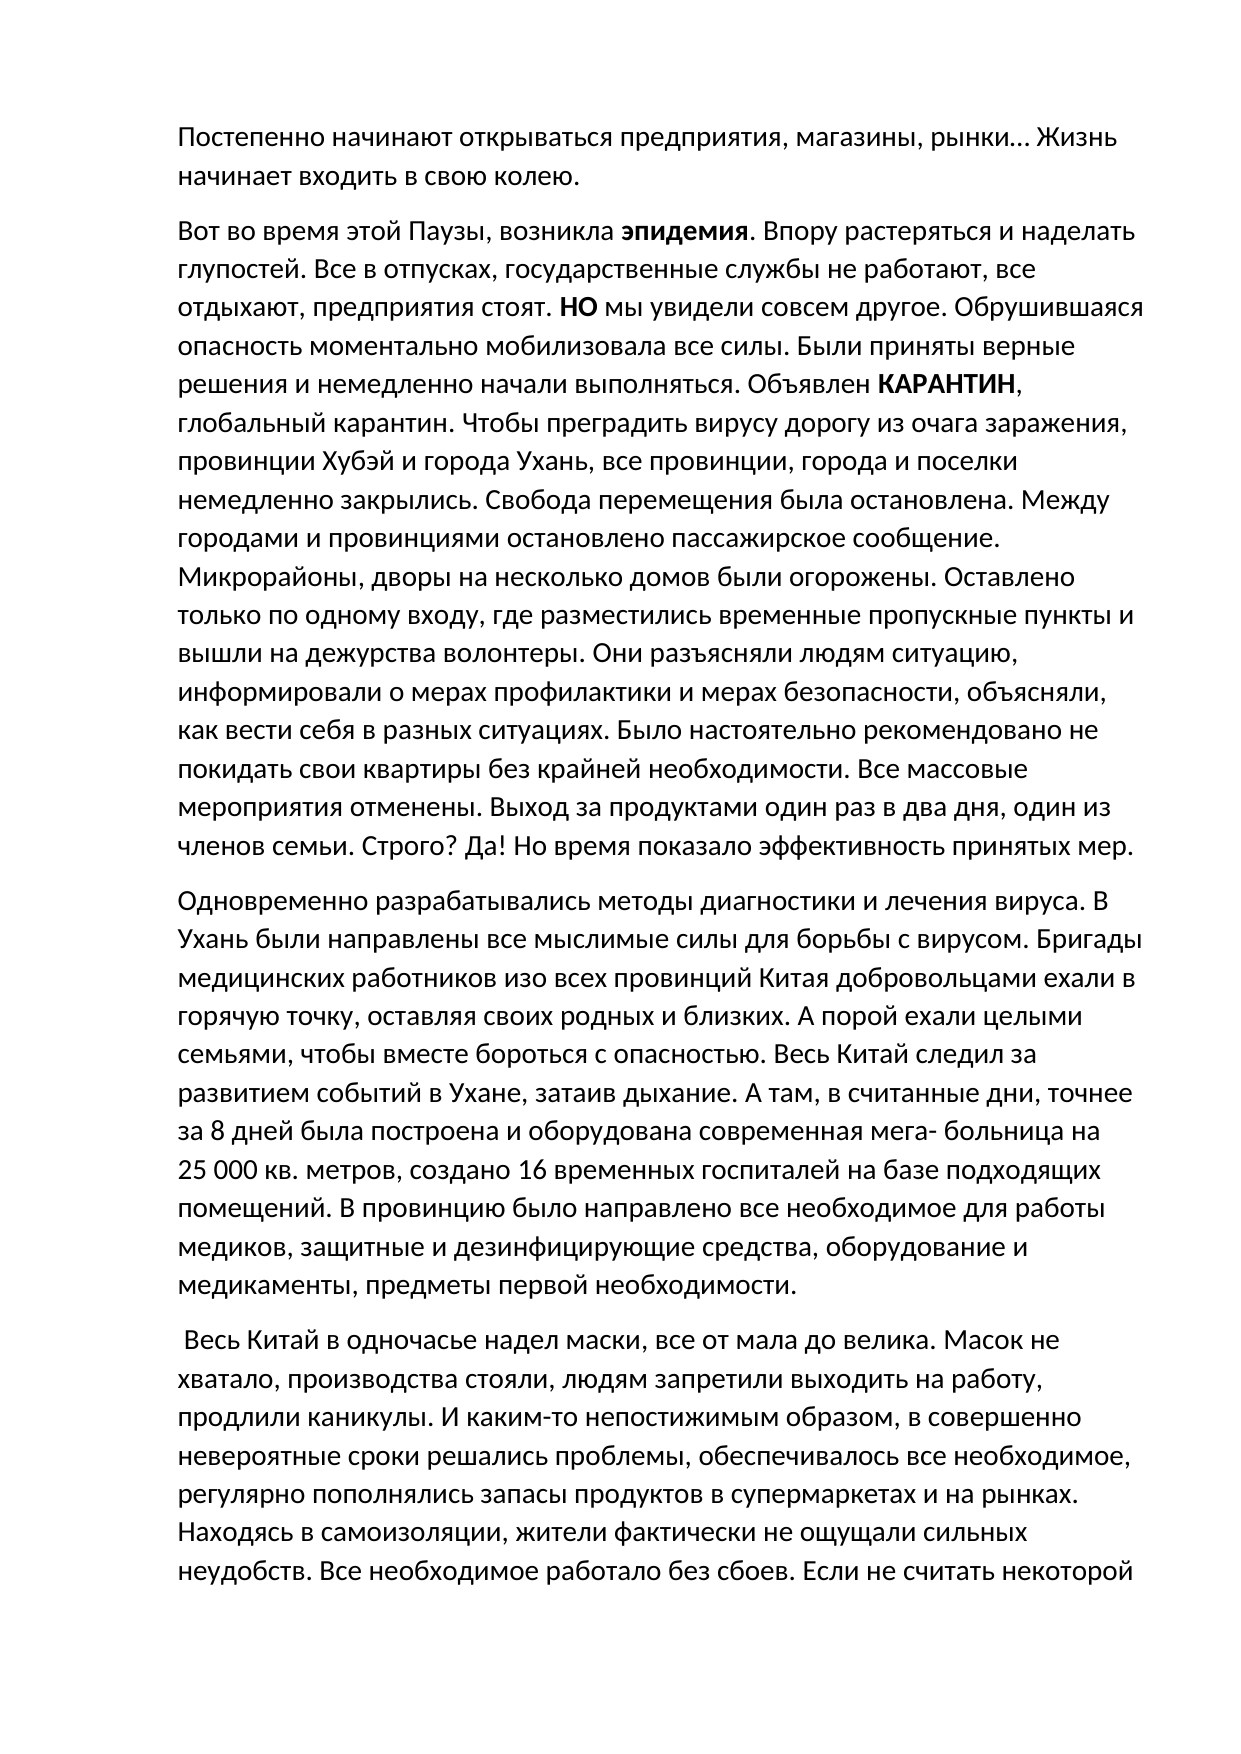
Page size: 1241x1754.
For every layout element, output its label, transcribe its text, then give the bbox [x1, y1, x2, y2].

text Одновременно разрабатывались методы диагностики и лечения вируса. В Ухань были направлены все мыслимые силы для борьбы с вирусом. Бригады медицинских работников изо всех провинций Китая добровольцами ехали в горячую точку, оставляя своих родных и близких. А порой ехали целыми семьями, чтобы вместе бороться с опасностью. Весь Китай следил за развитием событий в Ухане, затаив дыхание. А там, в считанные дни, точнее за 8 дней была построена и оборудована современная мега- больница на 25 000 кв. метров, создано 16 временных госпиталей на базе подходящих помещений. В провинцию было направлено все необходимое для работы медиков, защитные и дезинфицирующие средства, оборудование и медикаменты, предметы первой необходимости. [177, 882, 1152, 1302]
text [177, 118, 1152, 192]
text Вот во время этой Паузы, возникла эпидемия. Впору растеряться и наделать глупостей. Все в отпусках, государственные службы не работают, все отдыхают, предприятия стоят. НО мы увидели совсем другое. Обрушившаяся опасность моментально мобилизовала все силы. Были приняты верные решения и немедленно начали выполняться. Объявлен КАРАНТИН, глобальный карантин. Чтобы преградить вирусу дорогу из очага заражения, провинции Хубэй и города Ухань, все провинции, города и поселки немедленно закрылись. Свобода перемещения была остановлена. Между городами и провинциями остановлено пассажирское сообщение. Микрорайоны, дворы на несколько домов были огорожены. Оставлено только по одному входу, где разместились временные пропускные пункты и вышли на дежурства волонтеры. Они разъясняли людям ситуацию, информировали о мерах профилактики и мерах безопасности, объясняли, как вести себя в разных ситуациях. Было настоятельно рекомендовано не покидать свои квартиры без крайней необходимости. Все массовые мероприятия отменены. Выход за продуктами один раз в два дня, один из членов семьи. Строго? Да! Но время показало эффективность принятых мер. [177, 212, 1152, 862]
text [177, 1321, 1152, 1587]
